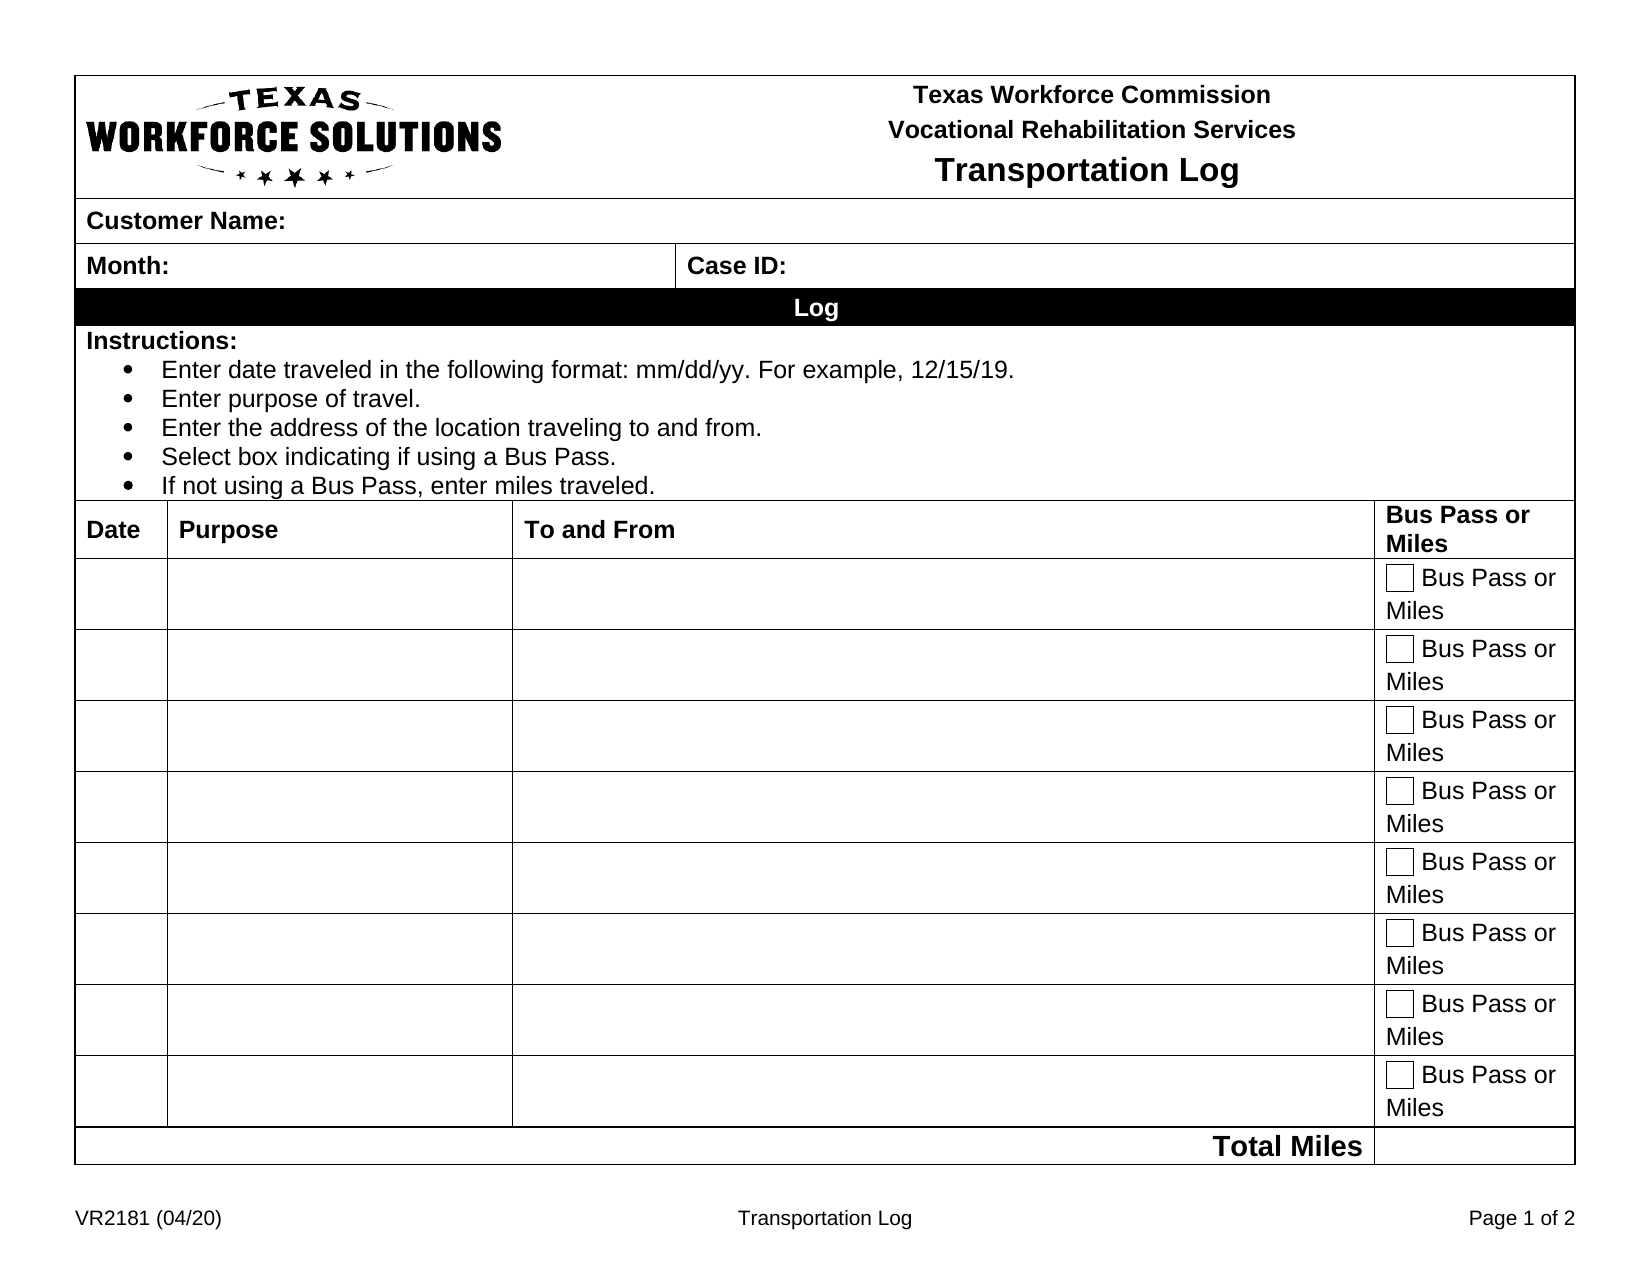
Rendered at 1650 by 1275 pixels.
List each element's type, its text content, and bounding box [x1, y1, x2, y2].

table_cell [513, 914, 1374, 984]
table_cell [76, 559, 167, 629]
table_cell Bus Pass or Miles [1375, 501, 1574, 558]
table_cell [168, 559, 512, 629]
table_cell [513, 1056, 1374, 1126]
table_cell Month: [76, 244, 675, 288]
table_cell Bus Pass or Miles [1375, 1056, 1574, 1126]
table_cell [513, 559, 1374, 629]
table_cell [168, 1056, 512, 1126]
table_cell [1375, 1128, 1574, 1164]
table_cell [513, 985, 1374, 1055]
table_cell Customer Name: [76, 199, 1574, 243]
table_cell [513, 630, 1374, 700]
table_cell [76, 1056, 167, 1126]
table_cell Date [76, 501, 167, 558]
table_cell [513, 772, 1374, 842]
table_cell To and From [513, 501, 1374, 558]
table_cell [168, 914, 512, 984]
table_cell Bus Pass or Miles [1375, 914, 1574, 984]
table_cell Bus Pass or Miles [1375, 772, 1574, 842]
table_header Texas Workforce Commission Vocational Rehabilitation Services Transportation Log [609, 76, 1574, 198]
table_cell Bus Pass or Miles [1375, 701, 1574, 771]
table_cell [76, 701, 167, 771]
table_cell [76, 843, 167, 913]
table_cell [76, 630, 167, 700]
table_cell Bus Pass or Miles [1375, 630, 1574, 700]
table_cell [168, 843, 512, 913]
table_cell [76, 772, 167, 842]
table_cell Purpose [168, 501, 512, 558]
table_cell [513, 701, 1374, 771]
table_cell Bus Pass or Miles [1375, 843, 1574, 913]
picture [86, 86, 501, 188]
table_cell [168, 701, 512, 771]
table_cell [168, 772, 512, 842]
table_cell [513, 843, 1374, 913]
table_cell Log [76, 289, 1574, 325]
table_cell [76, 914, 167, 984]
table_cell Instructions: Enter date traveled in the following format: mm/dd/yy. For example, 12/15/19. Enter purpose of travel. Enter the address of the location traveling to and from. Select box indicating if using a Bus Pass. If not using a Bus Pass, enter miles traveled. [76, 326, 1574, 499]
table_cell Total Miles [76, 1128, 1374, 1164]
table_cell [168, 630, 512, 700]
table_cell Bus Pass or Miles [1375, 559, 1574, 629]
table_cell Bus Pass or Miles [1375, 985, 1574, 1055]
table_header [76, 76, 609, 198]
table_cell Case ID: [676, 244, 1574, 288]
table_cell [76, 985, 167, 1055]
table_cell [168, 985, 512, 1055]
